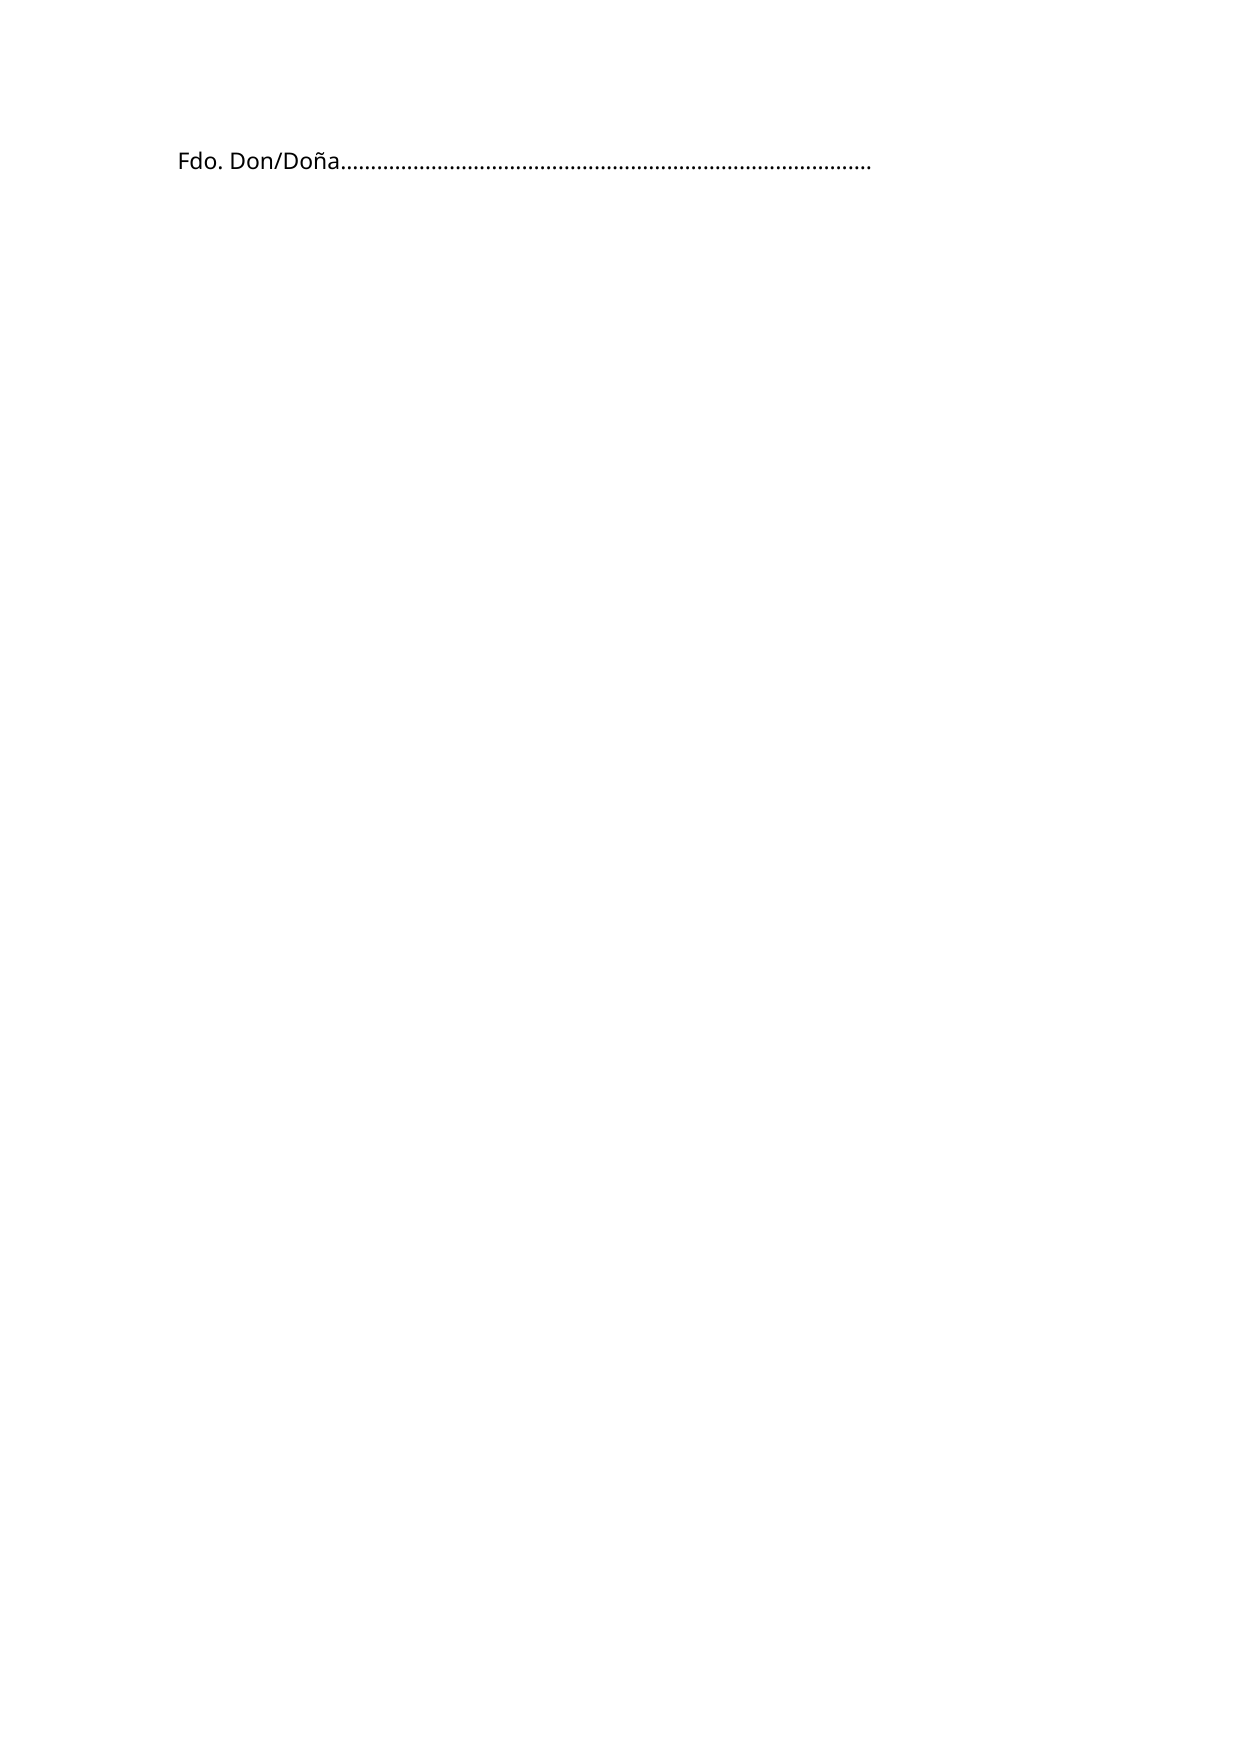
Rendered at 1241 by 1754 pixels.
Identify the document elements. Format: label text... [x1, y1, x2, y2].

text Fdo. Don/Doña……………………………………………………………………………. [177, 145, 1063, 176]
